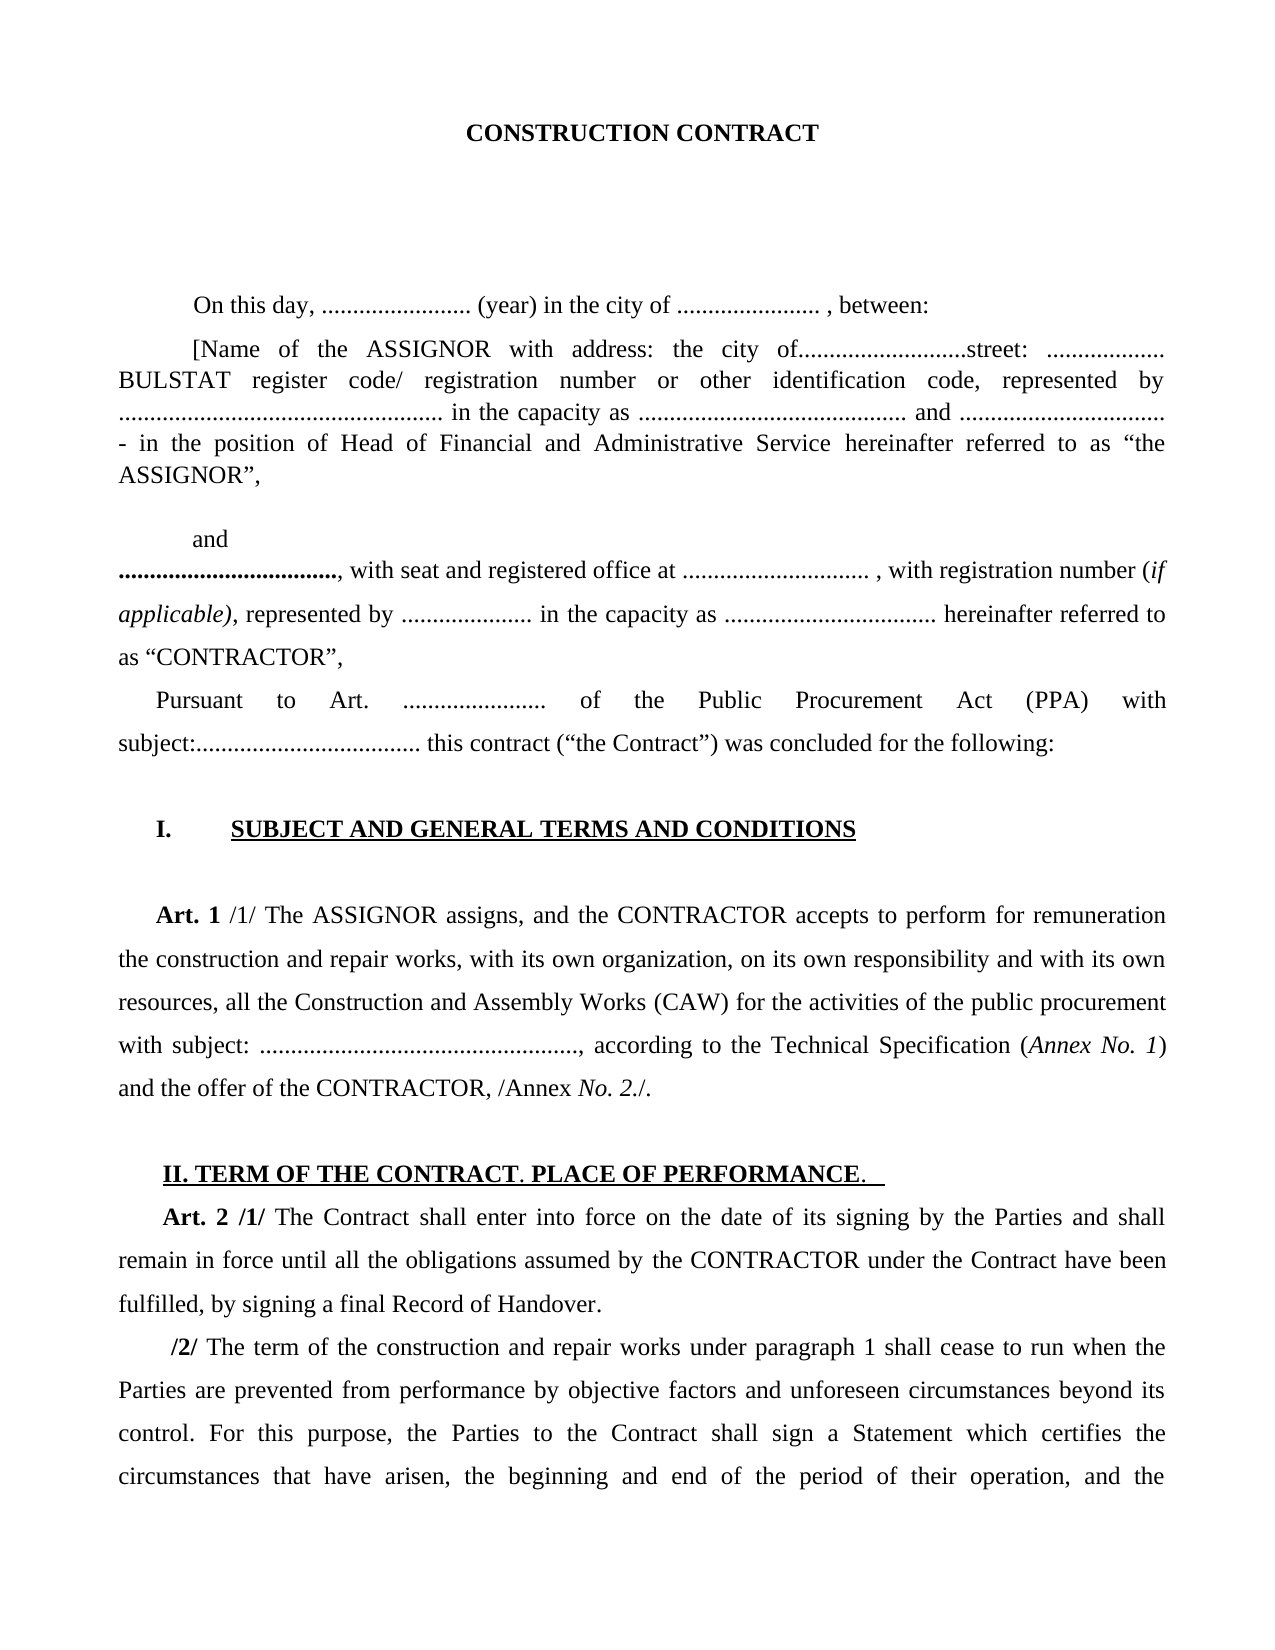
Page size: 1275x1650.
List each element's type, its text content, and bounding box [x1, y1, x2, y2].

list SUBJECT AND GENERAL TERMS AND CONDITIONS [156, 814, 1167, 843]
text Art. 1 /1/ The Assignor assigns, and the CONTRACTOR accepts to perform for remuneration the construction and repair works, with its own organization, on its own responsibility and with its own resources, all the Construction and Assembly Works (CAW) for the activities of the public procurement with subject: ..................................................., according to the Technical Specification (Annex No. 1) and the offer of the CONTRACTOR, /Annex No. 2./. [118, 901, 1167, 1102]
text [118, 1332, 1167, 1490]
text Art. 2 /1/ The Contract shall enter into force on the date of its signing by the Parties and shall remain in force until all the obligations assumed by the CONTRACTOR under the Contract have been fulfilled, by signing a final Record of Handover. [118, 1202, 1167, 1317]
text CONSTRUCTION CONTRACT [118, 118, 1167, 147]
text II. TERM OF THE CONTRACT. PLACE OF PERFORMANCE. [118, 1159, 1167, 1188]
text Pursuant to Art. ....................... of the Public Procurement Act (PPA) with subject:.................................... this contract (“the Contract”) was concluded for the following: [118, 685, 1167, 757]
text ..................................., with seat and registered office at .............................. , with registration number (if applicable), represented by ..................... in the capacity as .................................. hereinafter referred to as “CONTRACTOR”, [118, 556, 1167, 671]
text and [118, 524, 1165, 552]
text On this day, ........................ (year) in the city of ....................... , between: [118, 291, 1167, 319]
text [Name of the ASSIGNOR with address: the city of...........................street: ................... BULSTAT register code/ registration number or other identification code, represented by .................................................... in the capacity as ........................................... and ................................. - in the position of Head of Financial and Administrative Service hereinafter referred to as “the ASSIGNOR”, [118, 334, 1165, 489]
